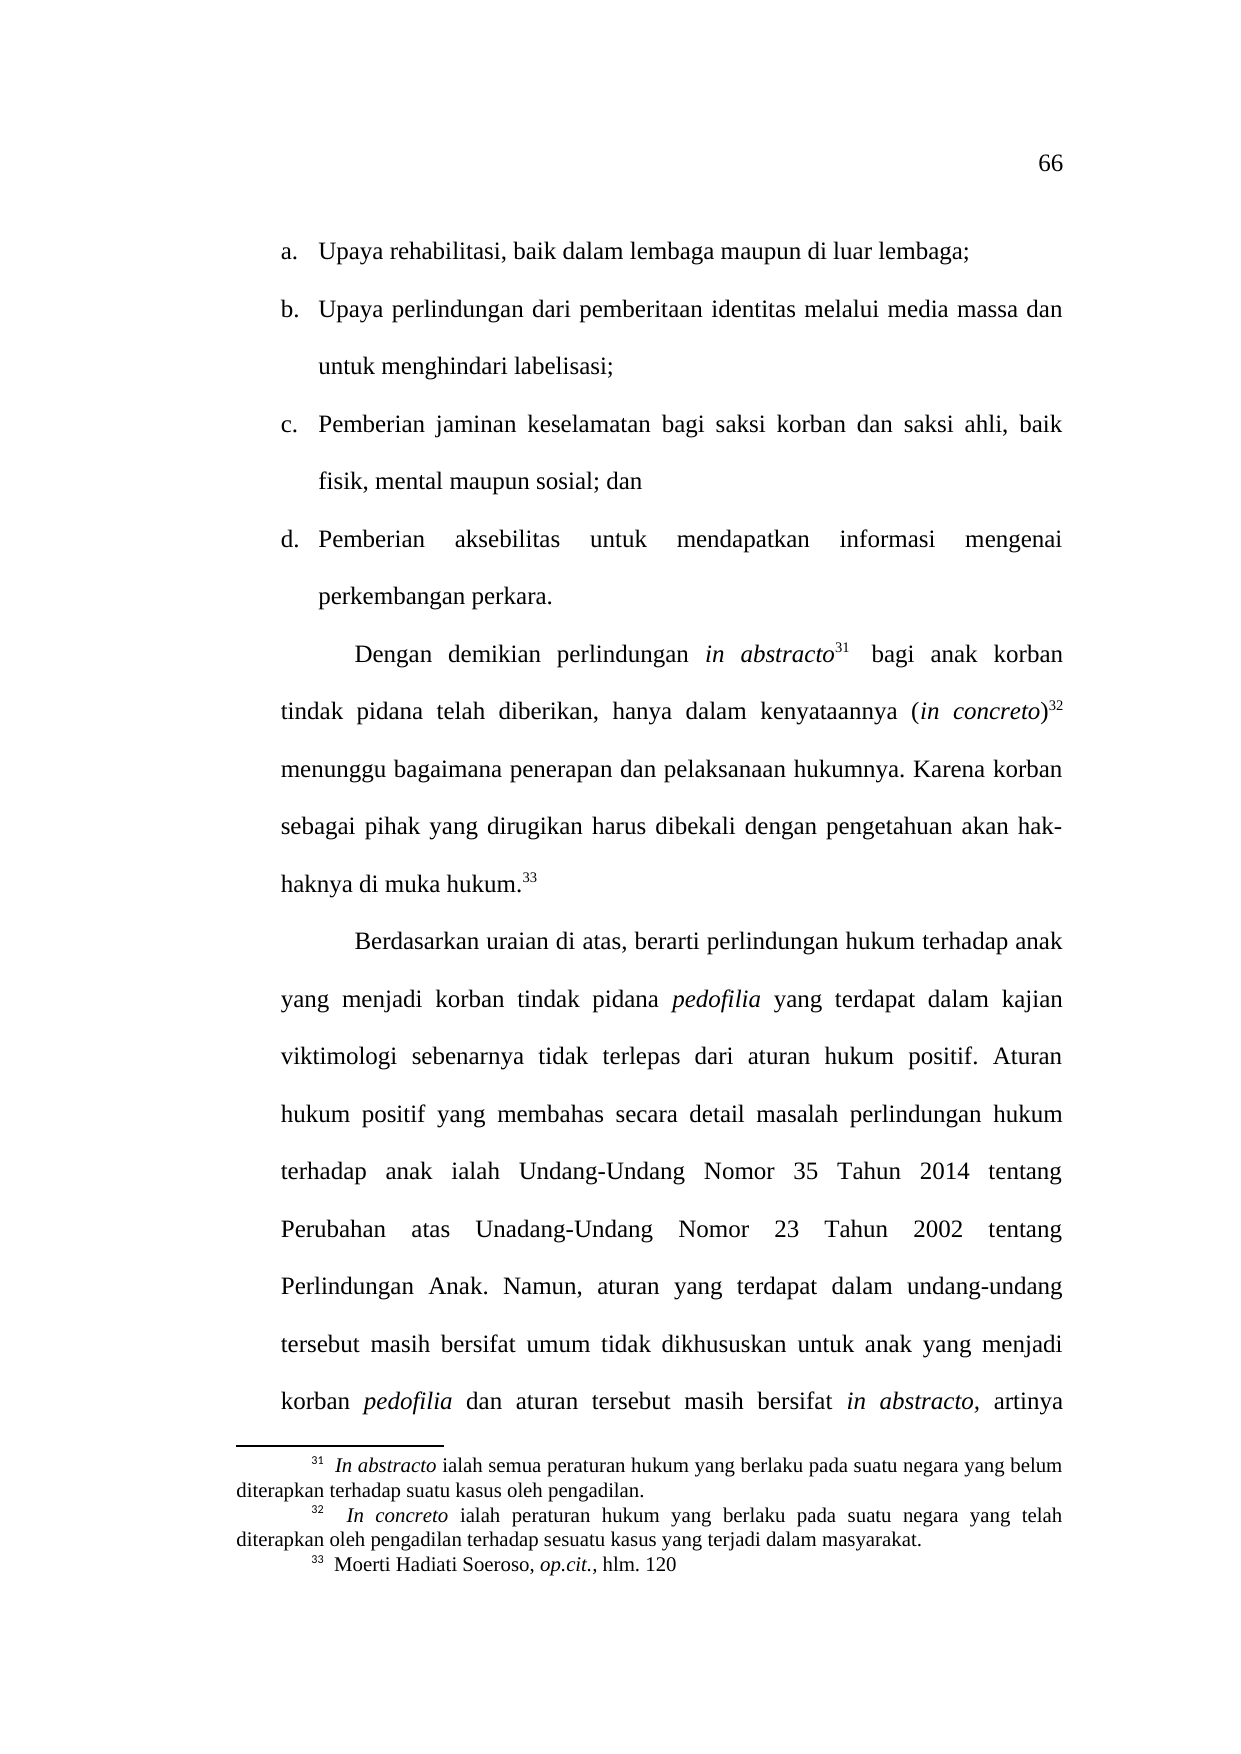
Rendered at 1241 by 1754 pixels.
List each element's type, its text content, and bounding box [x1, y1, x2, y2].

text Dengan demikian perlindungan in abstracto bagi anak korban tindak pidana telah diberikan, hanya dalam kenyataannya (in concreto) menunggu bagaimana penerapan dan pelaksanaan hukumnya. Karena korban sebagai pihak yang dirugikan harus dibekali dengan pengetahuan akan hak-haknya di muka hukum. [281, 639, 1063, 898]
list Upaya perlindungan dari pemberitaan identitas melalui media massa dan untuk menghindari labelisasi; [281, 294, 1063, 380]
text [281, 926, 1063, 1415]
list Pemberian jaminan keselamatan bagi saksi korban dan saksi ahli, baik fisik, mental maupun sosial; dan [281, 409, 1063, 495]
list Pemberian aksebilitas untuk mendapatkan informasi mengenai perkembangan perkara. [281, 524, 1063, 610]
list Upaya rehabilitasi, baik dalam lembaga maupun di luar lembaga; [281, 236, 1063, 265]
